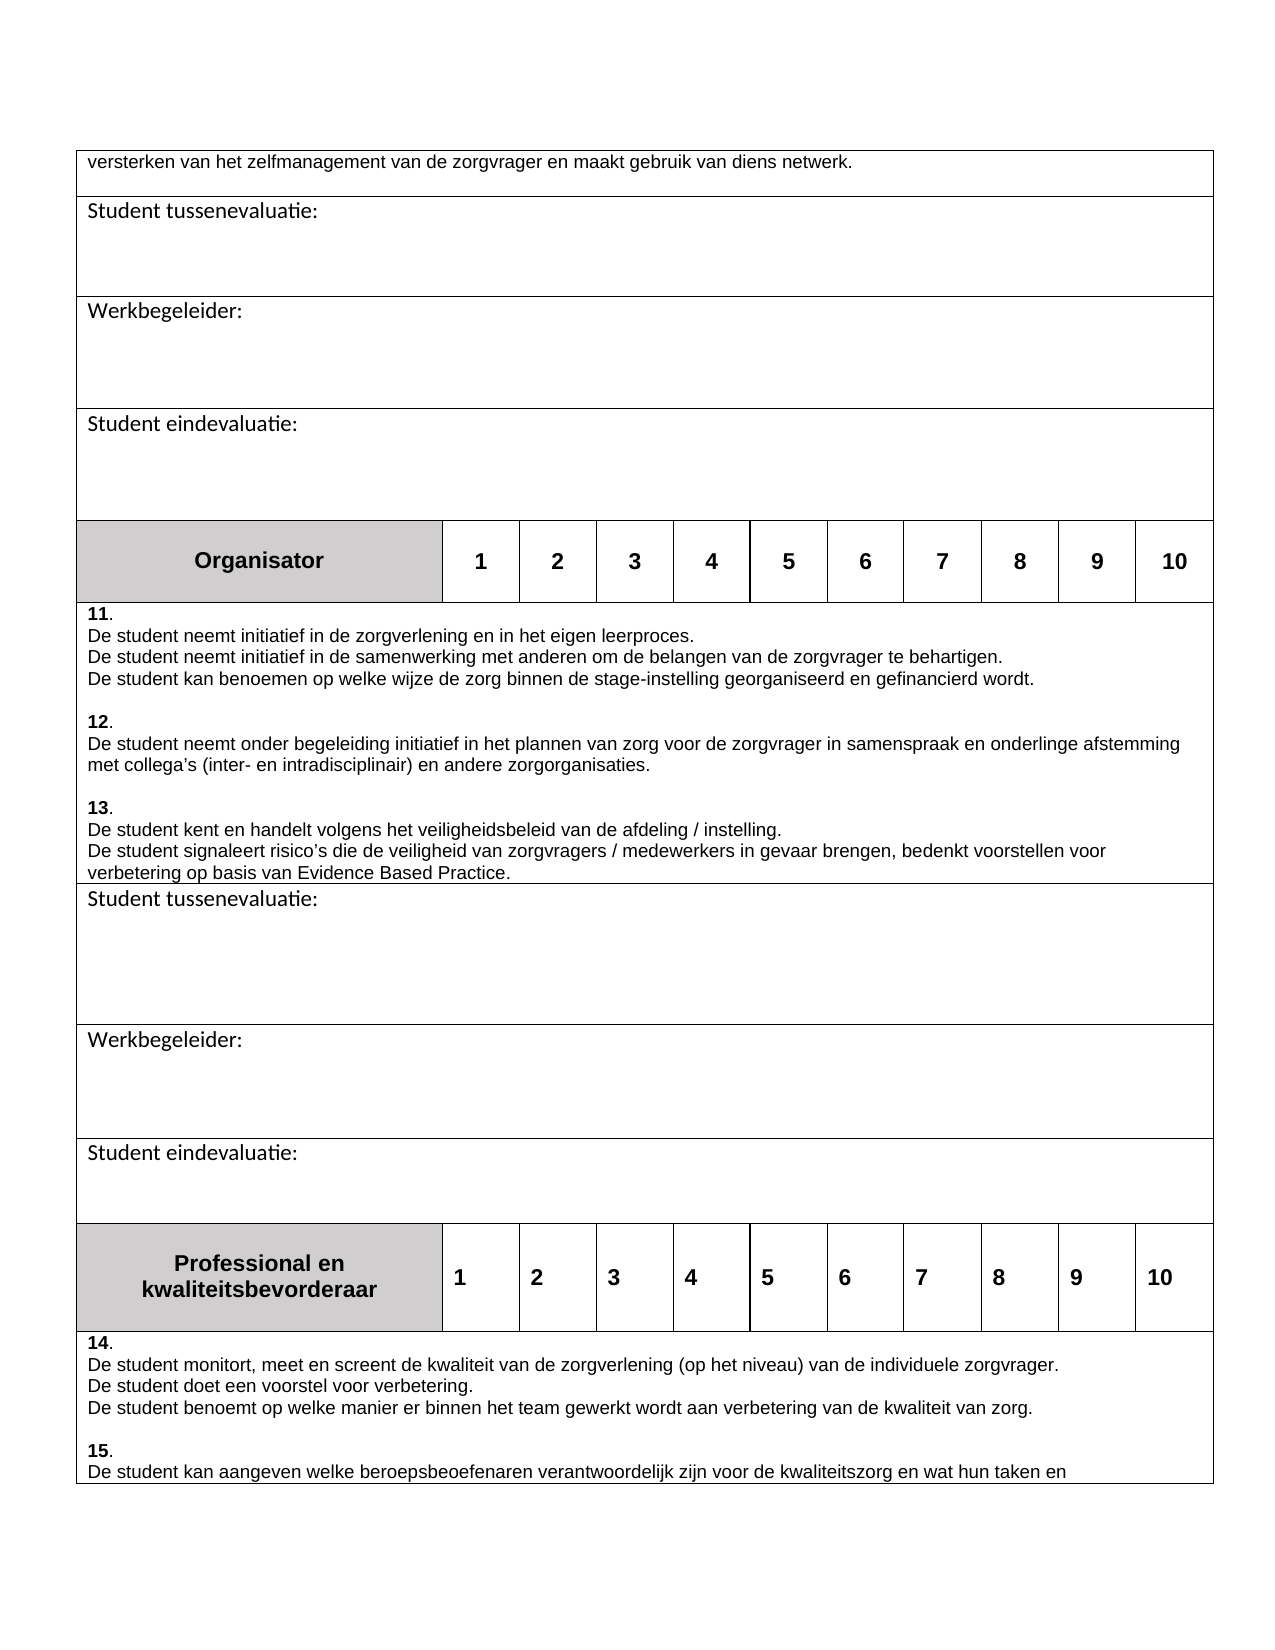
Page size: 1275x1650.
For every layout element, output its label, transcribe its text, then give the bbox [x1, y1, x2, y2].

table_cell Werkbegeleider: [77, 1025, 1213, 1137]
table_cell Organisator [77, 521, 442, 602]
table_cell 1 [443, 521, 519, 602]
table_cell 11. De student neemt initiatief in de zorgverlening en in het eigen leerproces. De student neemt initiatief in de samenwerking met anderen om de belangen van de zorgvrager te behartigen. De student kan benoemen op welke wijze de zorg binnen de stage-instelling georganiseerd en gefinancierd wordt. 12. De student neemt onder begeleiding initiatief in het plannen van zorg voor de zorgvrager in samenspraak en onderlinge afstemming met collega’s (inter- en intradisciplinair) en andere zorgorganisaties. 13. De student kent en handelt volgens het veiligheidsbeleid van de afdeling / instelling. De student signaleert risico’s die de veiligheid van zorgvragers / medewerkers in gevaar brengen, bedenkt voorstellen voor verbetering op basis van Evidence Based Practice. [77, 603, 1213, 883]
table_cell 4 [674, 521, 749, 602]
table_cell 8 [982, 521, 1058, 602]
table_cell 1 [443, 1224, 519, 1331]
table_cell Professional en kwaliteitsbevorderaar [77, 1224, 442, 1331]
table_cell Werkbegeleider: [77, 297, 1213, 408]
table_cell 3 [597, 1224, 673, 1331]
table_cell 10 [1136, 1224, 1213, 1331]
table_cell 9 [1059, 1224, 1135, 1331]
table_cell Student eindevaluatie: [77, 409, 1213, 520]
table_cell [77, 1332, 1213, 1483]
table_cell 7 [904, 521, 981, 602]
table_cell 7 [904, 1224, 981, 1331]
table_cell 5 [751, 521, 827, 602]
table_cell 10 [1136, 521, 1213, 602]
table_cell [77, 151, 1213, 196]
table_cell 8 [982, 1224, 1058, 1331]
table_cell 2 [520, 521, 596, 602]
table_cell Student tussenevaluatie: [77, 197, 1213, 296]
table_cell 3 [597, 521, 673, 602]
table_cell 9 [1059, 521, 1135, 602]
table_cell 4 [674, 1224, 749, 1331]
table_cell 6 [828, 521, 903, 602]
table_cell 5 [751, 1224, 827, 1331]
table_cell 2 [520, 1224, 596, 1331]
table_cell Student eindevaluatie: [77, 1139, 1213, 1223]
table_cell 6 [828, 1224, 903, 1331]
table_cell Student tussenevaluatie: [77, 884, 1213, 1024]
